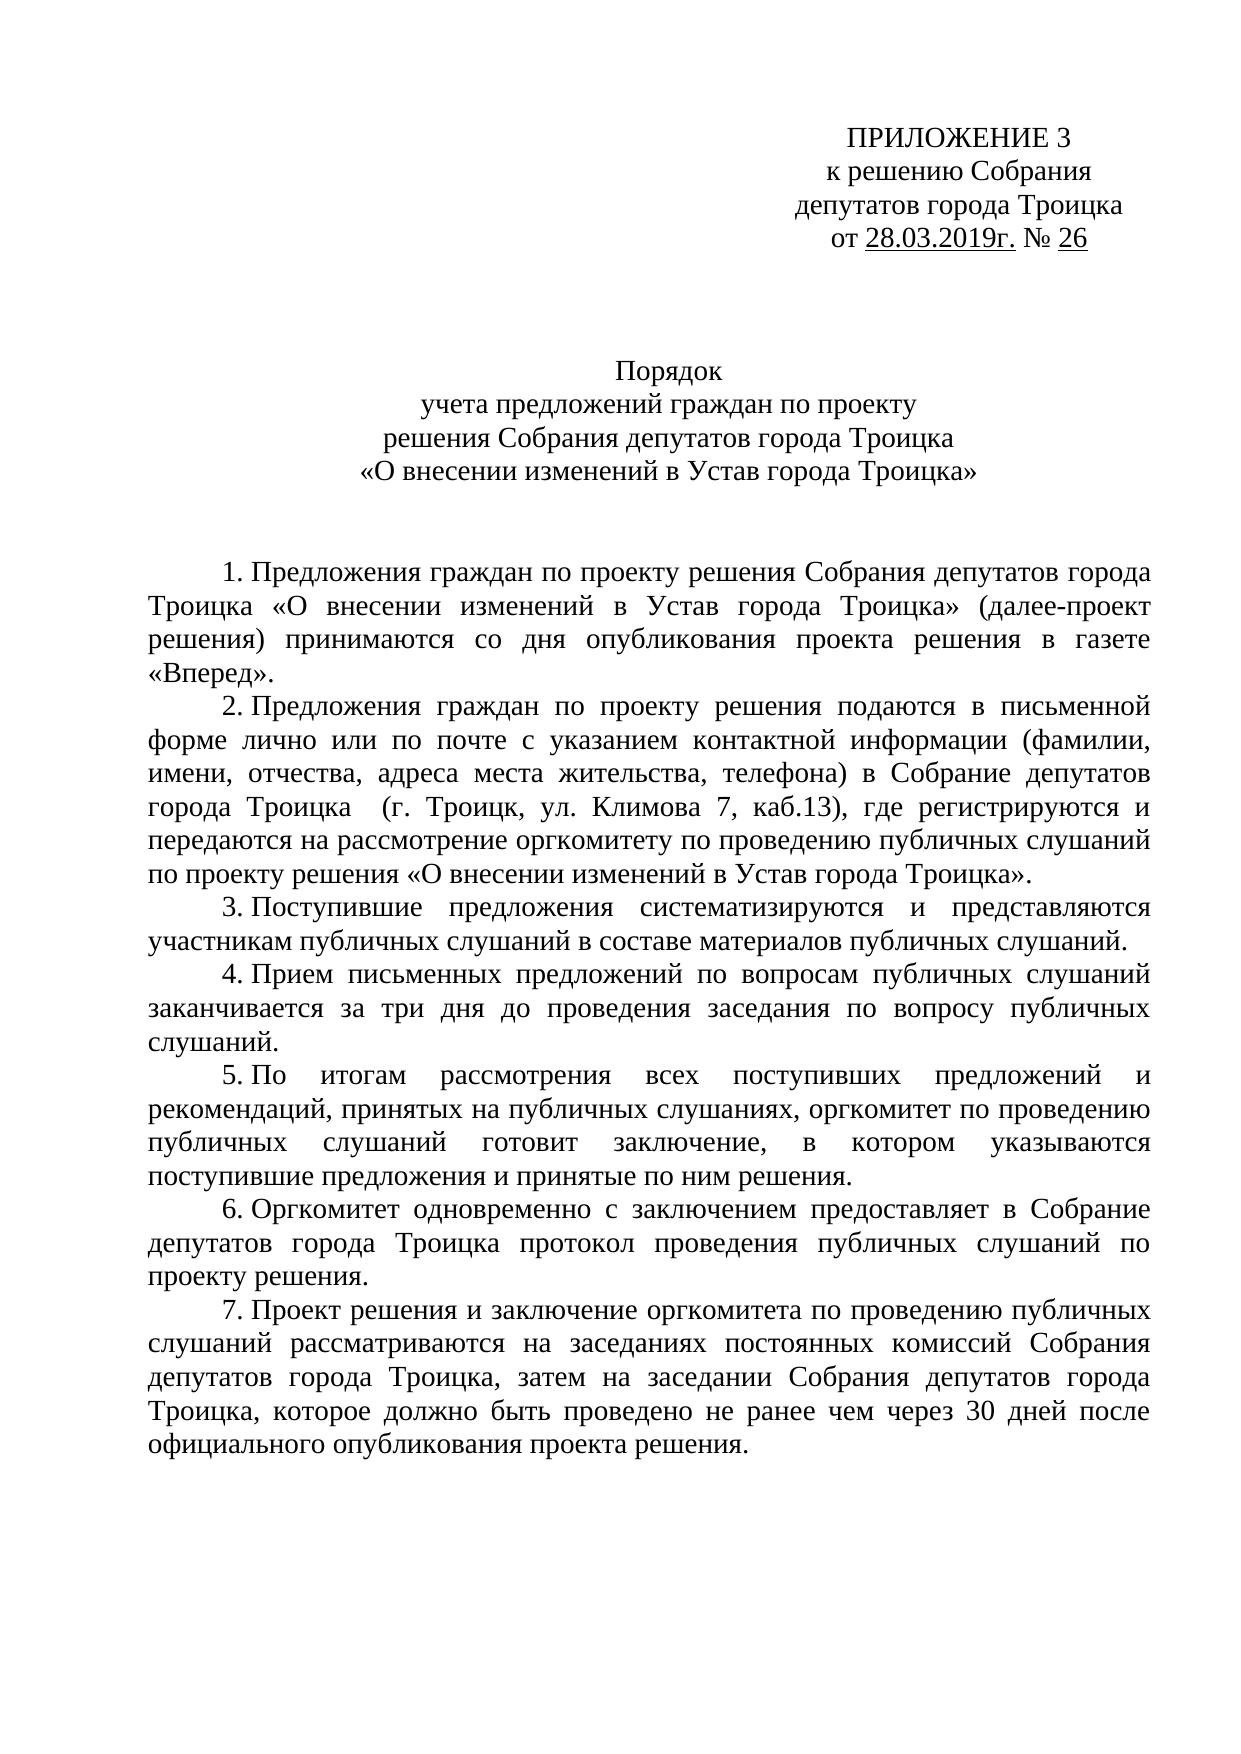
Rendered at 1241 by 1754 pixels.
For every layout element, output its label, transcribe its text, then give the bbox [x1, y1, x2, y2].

list Прием письменных предложений по вопросам публичных слушаний заканчивается за три дня до проведения заседания по вопросу публичных слушаний. [148, 957, 1152, 1057]
list Предложения граждан по проекту решения подаются в письменной форме лично или по почте с указанием контактной информации (фамилии, имени, отчества, адреса места жительства, телефона) в Собрание депутатов города Троицка (г. Троицк, ул. Климова 7, каб.13), где регистрируются и передаются на рассмотрение оргкомитету по проведению публичных слушаний по проекту решения «О внесении изменений в Устав города Троицка». [148, 688, 1152, 889]
list По итогам рассмотрения всех поступивших предложений и рекомендаций, принятых на публичных слушаниях, оргкомитет по проведению публичных слушаний готовит заключение, в котором указываются поступившие предложения и принятые по ним решения. [148, 1057, 1152, 1191]
list Предложения граждан по проекту решения Собрания депутатов города Троицка «О внесении изменений в Устав города Троицка» (далее-проект решения) принимаются со дня опубликования проекта решения в газете «Вперед». [148, 554, 1152, 688]
list Проект решения и заключение оргкомитета по проведению публичных слушаний рассматриваются на заседаниях постоянных комиссий Собрания депутатов города Троицка, затем на заседании Собрания депутатов города Троицка, которое должно быть проведено не ранее чем через 30 дней после официального опубликования проекта решения. [148, 1292, 1152, 1460]
text решения Собрания депутатов города Троицка [148, 420, 1189, 453]
list Оргкомитет одновременно с заключением предоставляет в Собрание депутатов города Троицка протокол проведения публичных слушаний по проекту решения. [148, 1191, 1152, 1292]
text «О внесении изменений в Устав города Троицка» [148, 453, 1189, 487]
list Поступившие предложения систематизируются и представляются участникам публичных слушаний в составе материалов публичных слушаний. [148, 889, 1152, 957]
text Порядок [148, 353, 1189, 386]
text учета предложений граждан по проекту [148, 386, 1189, 420]
